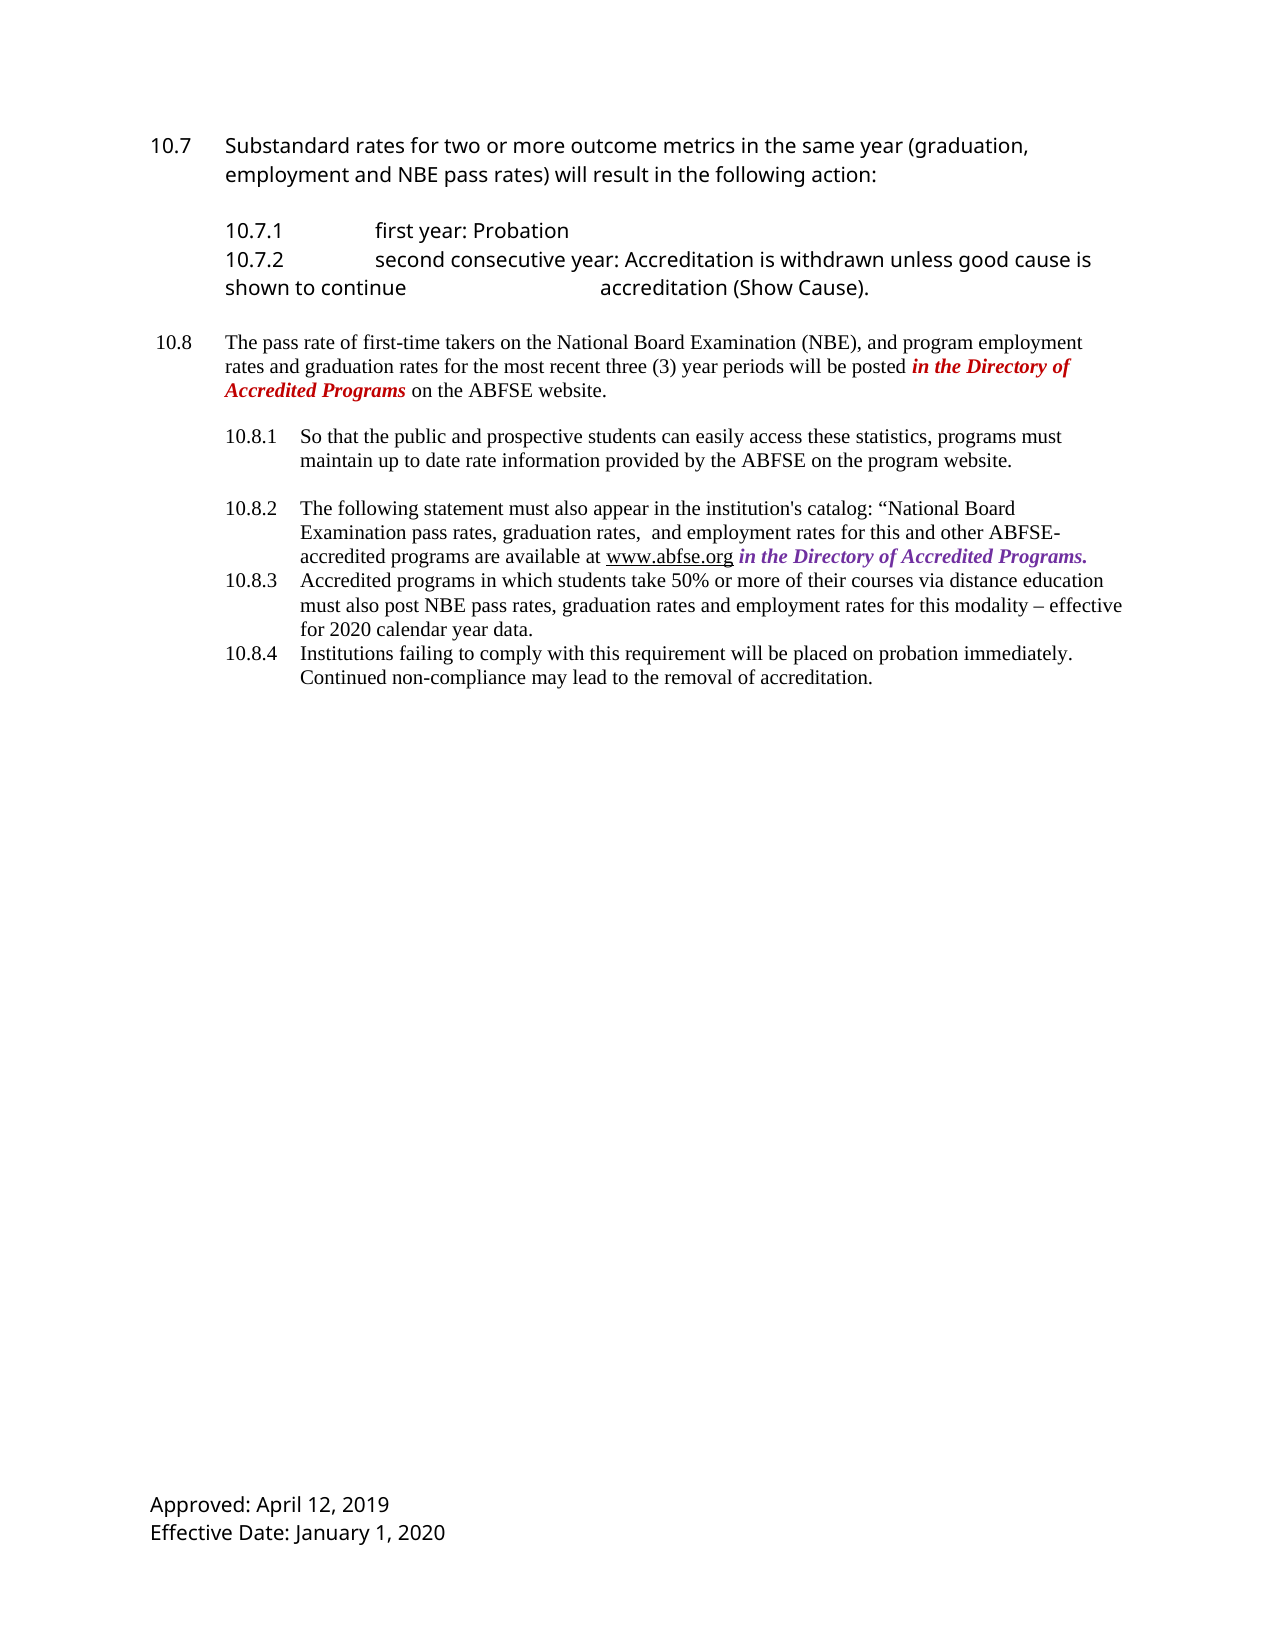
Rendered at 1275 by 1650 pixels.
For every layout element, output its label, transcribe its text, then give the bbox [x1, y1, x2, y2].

text 10.8.1 So that the public and prospective students can easily access these statistics, programs must maintain up to date rate information provided by the ABFSE on the program website. [225, 424, 1125, 472]
text 10.7.2 second consecutive year: Accreditation is withdrawn unless good cause is shown to continue accreditation (Show Cause). [150, 245, 1125, 302]
text 10.7 Substandard rates for two or more outcome metrics in the same year (graduation, employment and NBE pass rates) will result in the following action: [150, 131, 1125, 188]
text 10.8.4 Institutions failing to comply with this requirement will be placed on probation immediately. Continued non-compliance may lead to the removal of accreditation. [225, 641, 1125, 689]
text 10.8.3 Accredited programs in which students take 50% or more of their courses via distance education must also post NBE pass rates, graduation rates and employment rates for this modality – effective for 2020 calendar year data. [225, 568, 1125, 641]
text 10.8.2 The following statement must also appear in the institution's catalog: “National Board Examination pass rates, graduation rates, and employment rates for this and other ABFSE-accredited programs are available at www.abfse.org in the Directory of Accredited Programs. [225, 496, 1125, 568]
text 10.7.1 first year: Probation [150, 217, 1125, 245]
text 10.8 The pass rate of first-time takers on the National Board Examination (NBE), and program employment rates and graduation rates for the most recent three (3) year periods will be posted in the Directory of Accredited Programs on the ABFSE website. [150, 330, 1125, 402]
